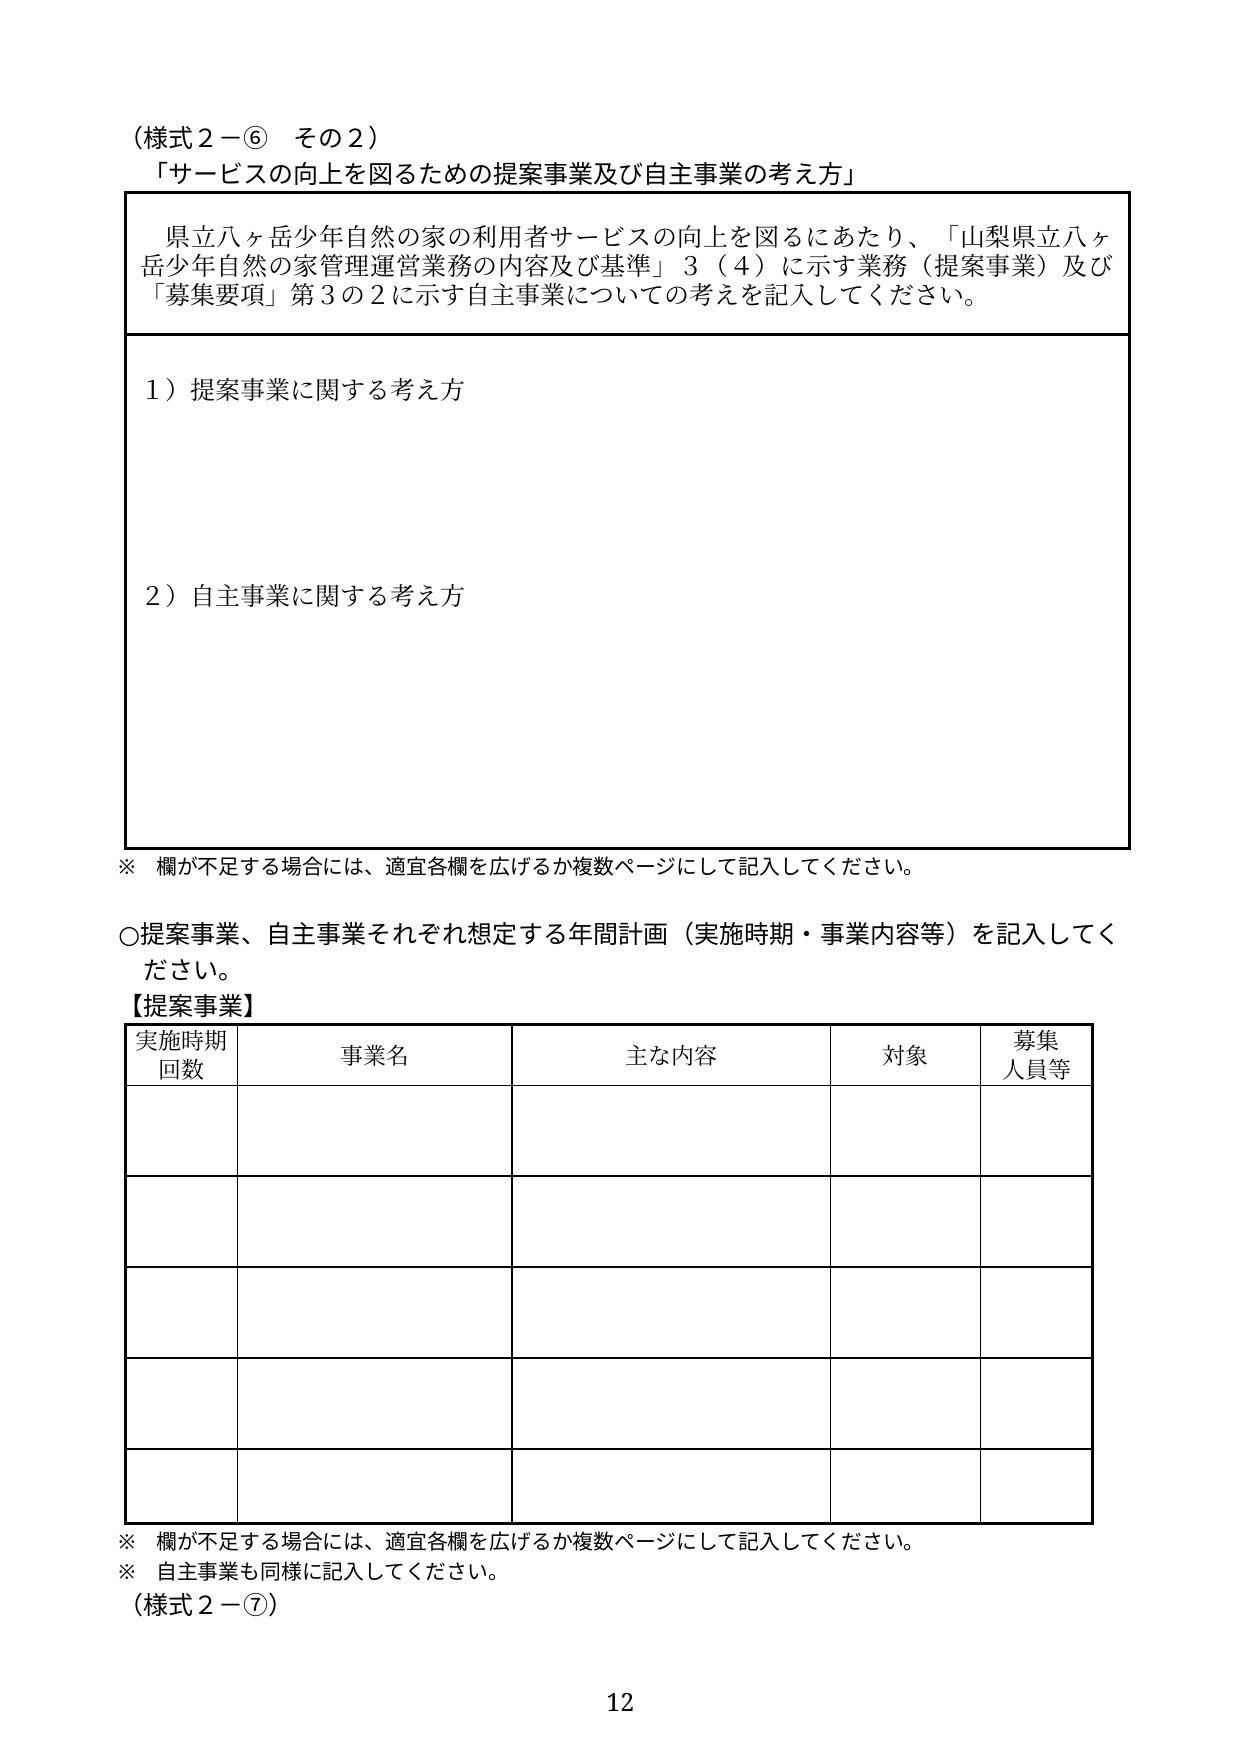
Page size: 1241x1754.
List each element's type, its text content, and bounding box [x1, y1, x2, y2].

table_cell [831, 1450, 980, 1522]
table_cell [127, 1086, 237, 1175]
table_cell [981, 1268, 1091, 1357]
table_cell [513, 1086, 830, 1175]
table_cell １）提案事業に関する考え方 ２）自主事業に関する考え方 [127, 336, 1128, 847]
text ○提案事業、自主事業それぞれ想定する年間計画（実施時期・事業内容等）を記入してください。 [118, 914, 1122, 987]
table_cell [513, 1177, 830, 1266]
table_cell [831, 1177, 980, 1266]
table_cell [238, 1450, 511, 1522]
text （様式２－⑦） [118, 1586, 1122, 1622]
text 「サービスの向上を図るための提案事業及び自主事業の考え方」 [118, 154, 1122, 191]
table_cell [127, 1450, 237, 1522]
table_header 主な内容 [513, 1026, 830, 1084]
table_header 県立八ヶ岳少年自然の家の利用者サービスの向上を図るにあたり、「山梨県立八ヶ岳少年自然の家管理運営業務の内容及び基準」３（４）に示す業務（提案事業）及び「募集要項」第３の２に示す自主事業についての考えを記入してください。 [127, 194, 1128, 333]
table_cell [238, 1086, 511, 1175]
table_header 募集 人員等 [981, 1026, 1091, 1084]
table_cell [127, 1359, 237, 1448]
text ※ 欄が不足する場合には、適宜各欄を広げるか複数ページにして記入してください。 [118, 850, 1122, 880]
table_cell [513, 1359, 830, 1448]
table_cell [238, 1268, 511, 1357]
table_cell [513, 1268, 830, 1357]
table_cell [831, 1268, 980, 1357]
text ※ 欄が不足する場合には、適宜各欄を広げるか複数ページにして記入してください。 [118, 1525, 1122, 1555]
table_header 対象 [831, 1026, 980, 1084]
table_header 実施時期 回数 [127, 1026, 237, 1084]
table_cell [127, 1268, 237, 1357]
table_cell [513, 1450, 830, 1522]
table_cell [127, 1177, 237, 1266]
text 【提案事業】 [118, 987, 1122, 1023]
table_cell [831, 1359, 980, 1448]
table_cell [831, 1086, 980, 1175]
table_header 事業名 [238, 1026, 511, 1084]
table_cell [981, 1359, 1091, 1448]
text ※ 自主事業も同様に記入してください。 [118, 1555, 1122, 1586]
table_cell [238, 1359, 511, 1448]
table_cell [238, 1177, 511, 1266]
text （様式２－⑥ その２） [118, 118, 1122, 154]
table_cell [981, 1177, 1091, 1266]
table_cell [981, 1086, 1091, 1175]
table_cell [981, 1450, 1091, 1522]
